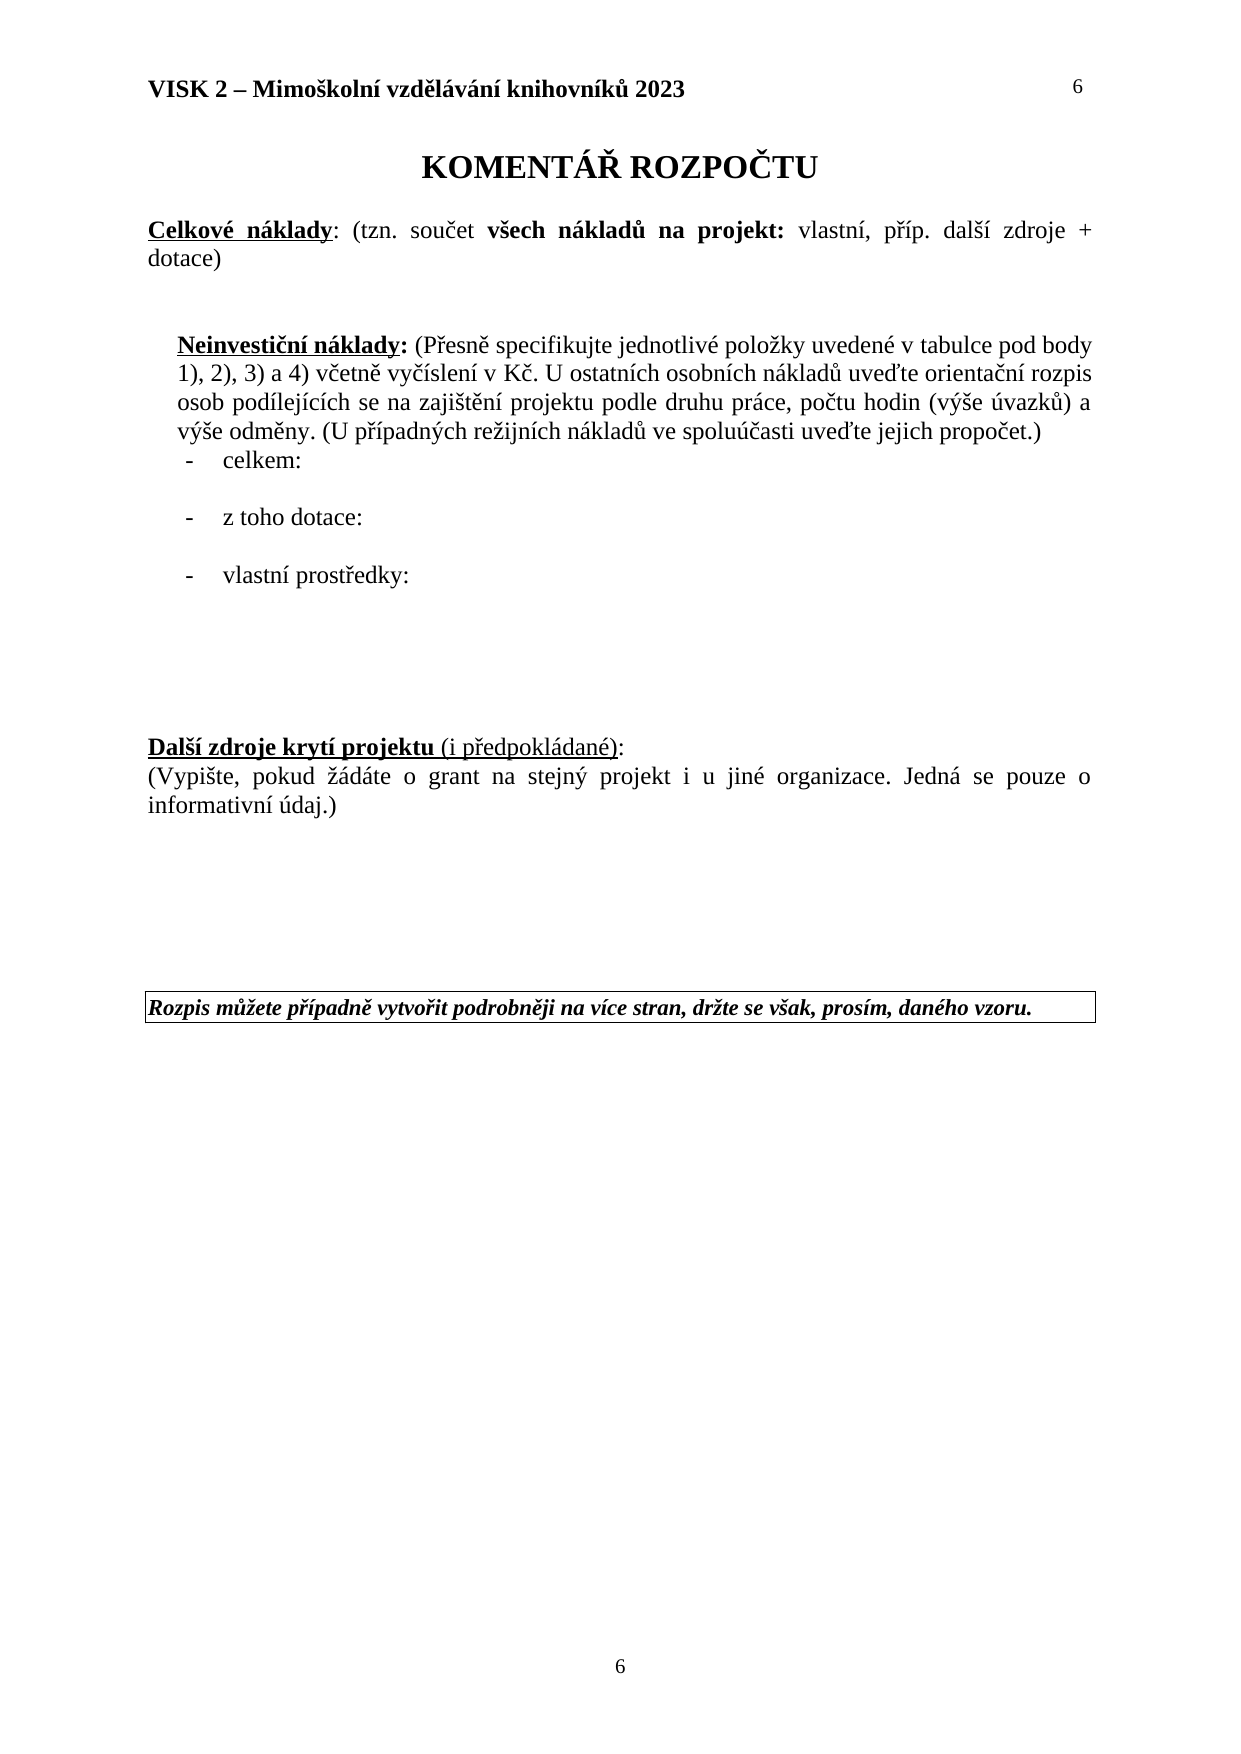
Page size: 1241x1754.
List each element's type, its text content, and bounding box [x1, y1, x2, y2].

text Neinvestiční náklady: (Přesně specifikujte jednotlivé položky uvedené v tabulce pod body 1), 2), 3) a 4) včetně vyčíslení v Kč. U ostatních osobních nákladů uveďte orientační rozpis osob podílejících se na zajištění projektu podle druhu práce, počtu hodin (výše úvazků) a výše odměny. (U případných režijních nákladů ve spoluúčasti uveďte jejich propočet.) [177, 330, 1093, 445]
text Další zdroje krytí projektu (i předpokládané): [148, 732, 1093, 761]
text (Vypište, pokud žádáte o grant na stejný projekt i u jiné organizace. Jedná se pouze o informativní údaj.) [148, 761, 1093, 818]
text KOMENTÁŘ ROZPOČTU [148, 148, 1093, 186]
list celkem: [185, 445, 1093, 473]
text Rozpis můžete případně vytvořit podrobněji na více stran, držte se však, prosím, daného vzoru. [146, 992, 1095, 1022]
list vlastní prostředky: [185, 560, 1093, 588]
list z toho dotace: [185, 502, 1093, 531]
text Celkové náklady: (tzn. součet všech nákladů na projekt: vlastní, příp. další zdroje + dotace) [148, 215, 1093, 272]
